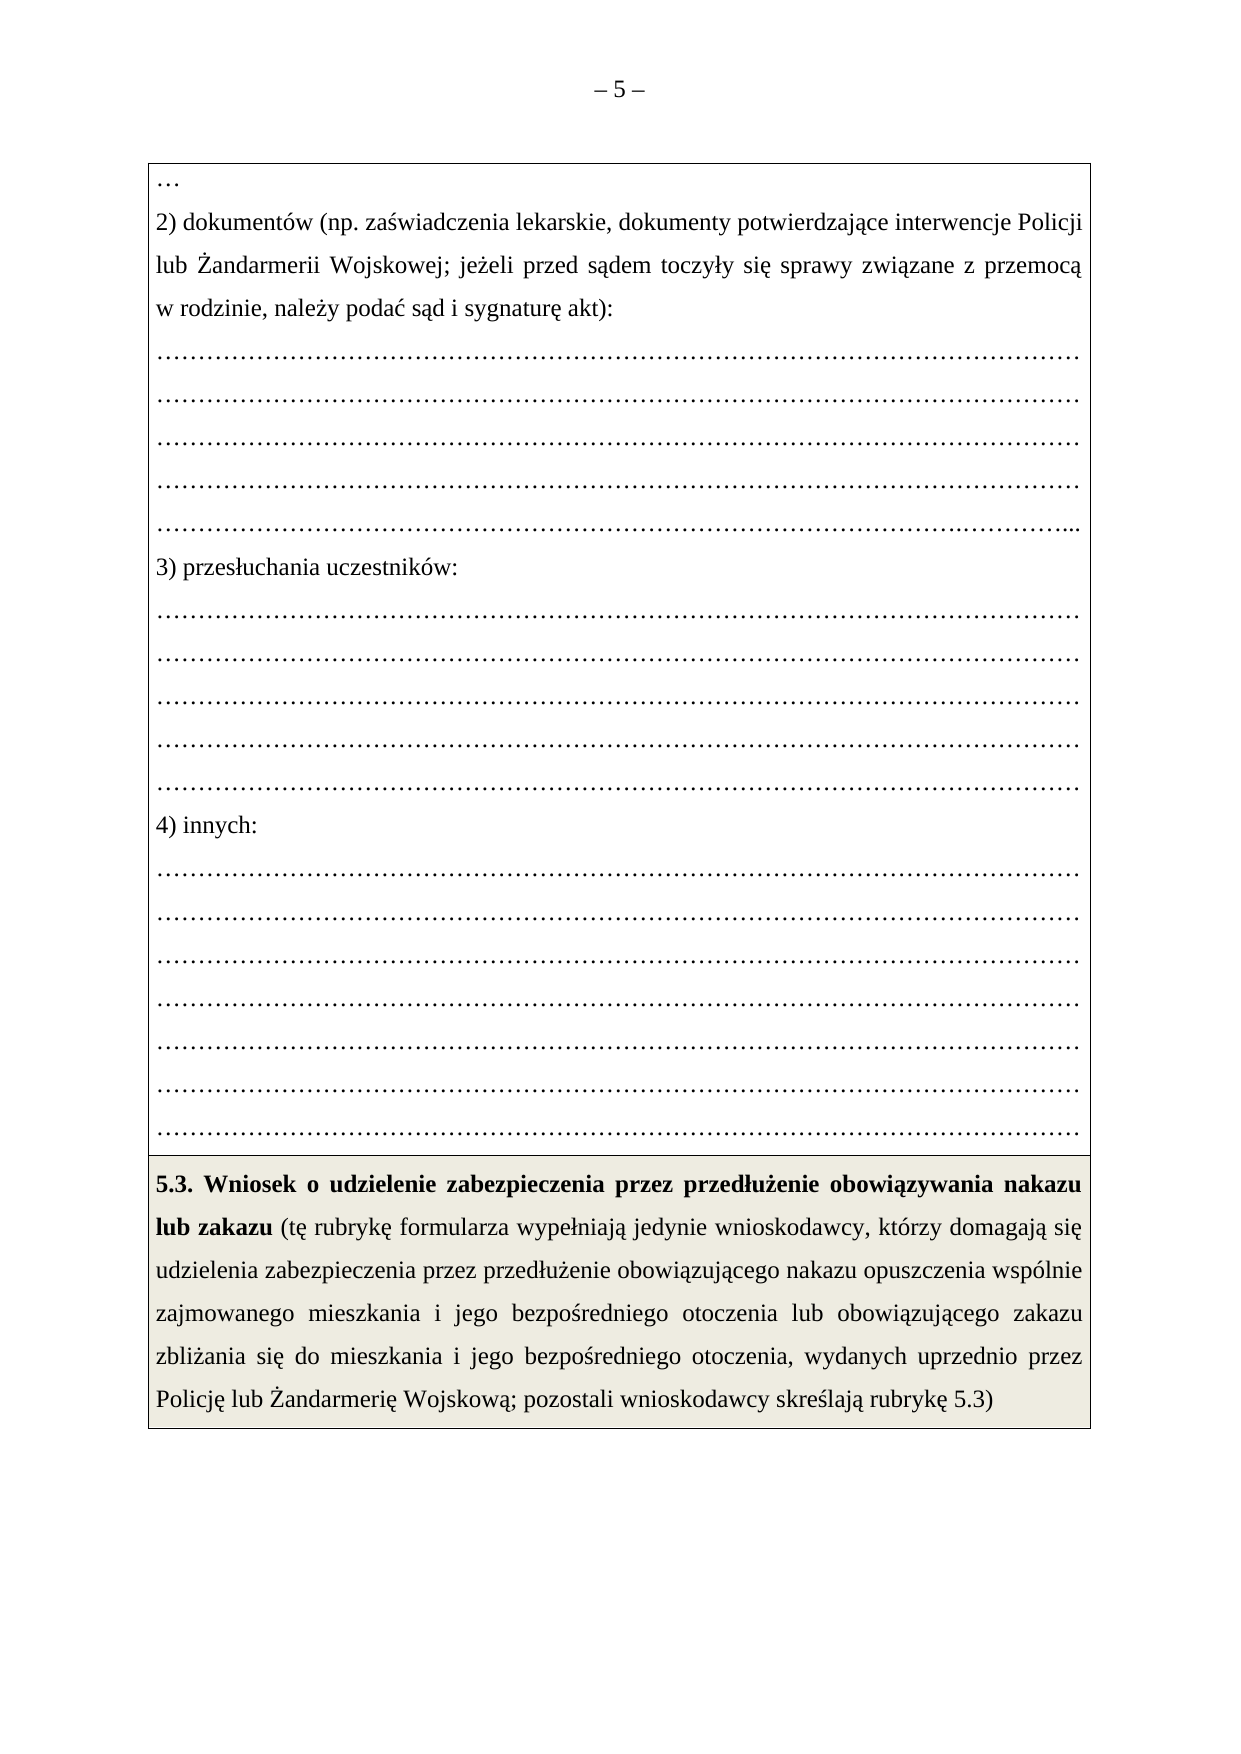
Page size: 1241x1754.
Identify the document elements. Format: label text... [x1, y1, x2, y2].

table_cell 5.3. Wniosek o udzielenie zabezpieczenia przez przedłużenie obowiązywania nakazu lub zakazu (tę rubrykę formularza wypełniają jedynie wnioskodawcy, którzy domagają się udzielenia zabezpieczenia przez przedłużenie obowiązującego nakazu opuszczenia wspólnie zajmowanego mieszkania i jego bezpośredniego otoczenia lub obowiązującego zakazu zbliżania się do mieszkania i jego bezpośredniego otoczenia, wydanych uprzednio przez Policję lub Żandarmerię Wojskową; pozostali wnioskodawcy skreślają rubrykę 5.3) [149, 1156, 1090, 1427]
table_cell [149, 164, 1090, 1155]
